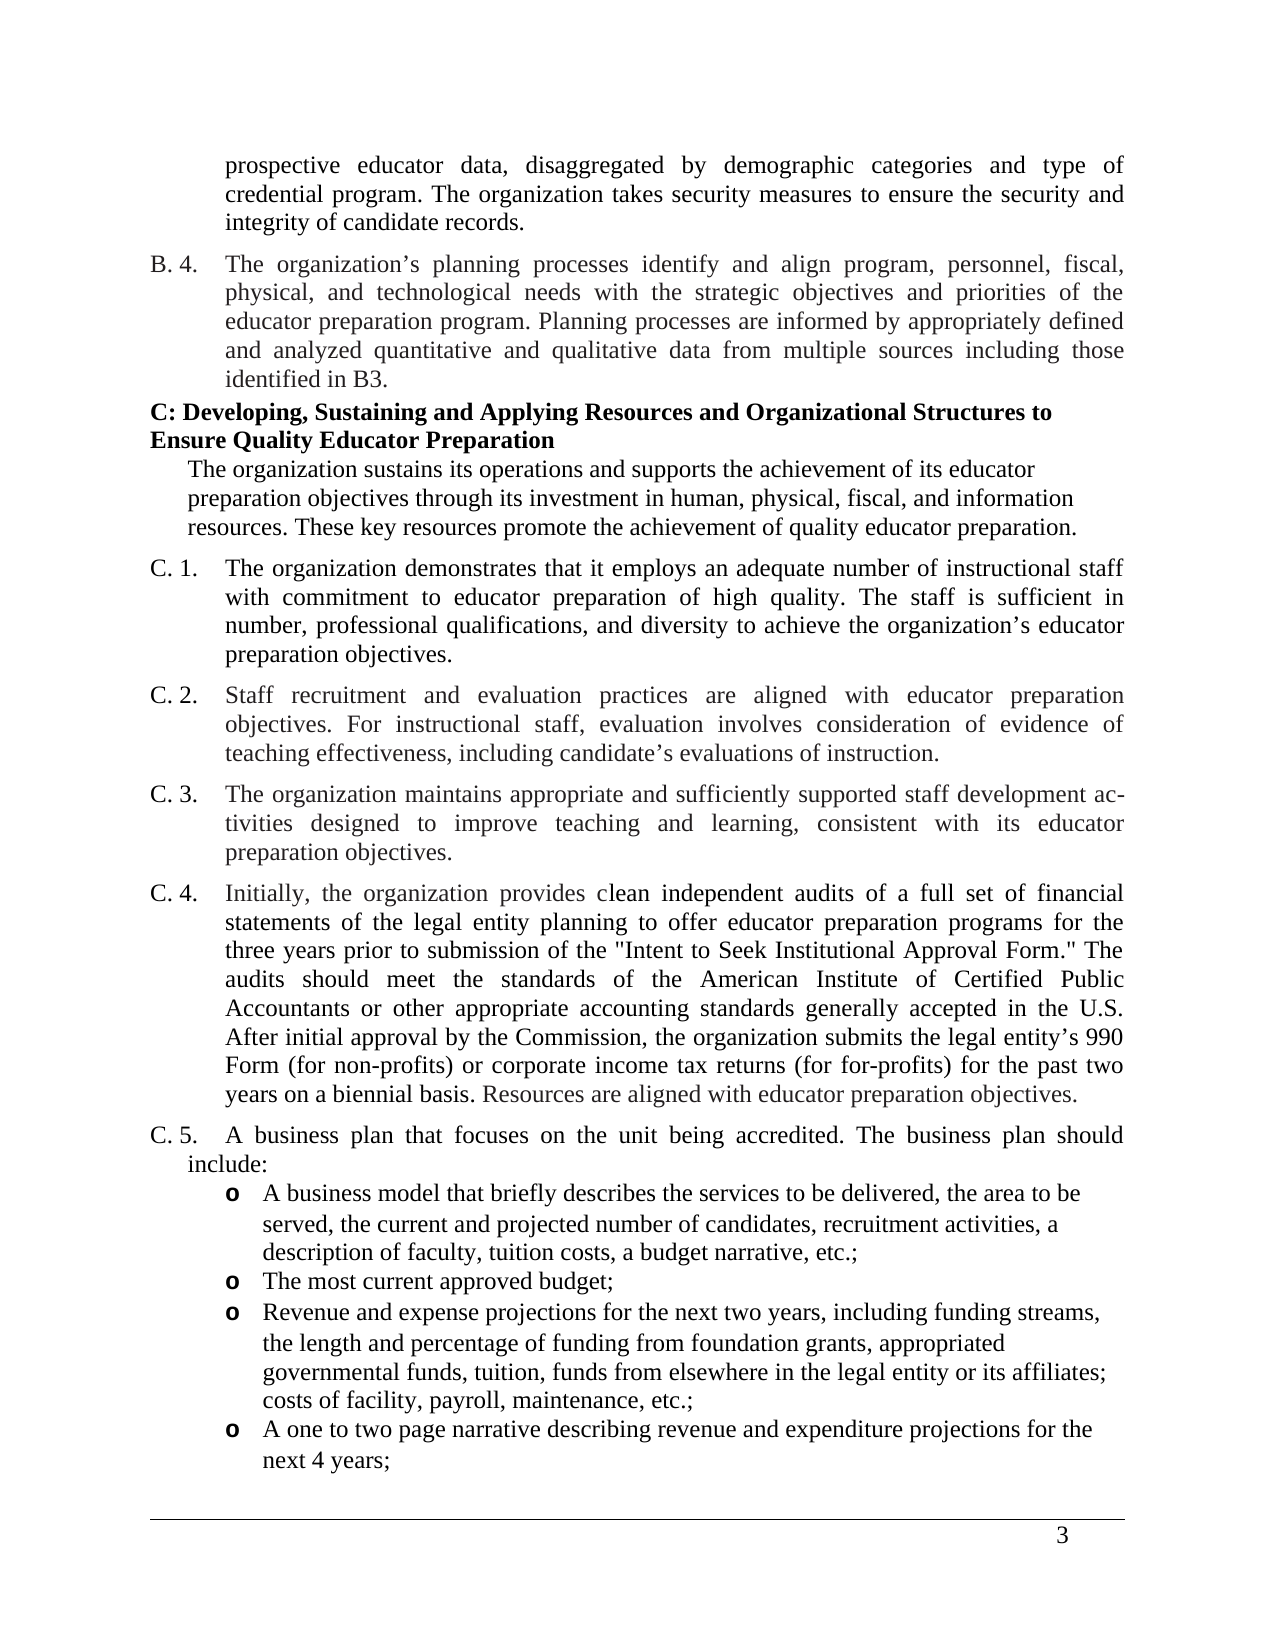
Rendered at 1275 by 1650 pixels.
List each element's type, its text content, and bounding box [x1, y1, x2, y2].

list A business plan that focuses on the unit being accredited. The business plan should include: [150, 1120, 1125, 1178]
list The organization demonstrates that it employs an adequate number of instructional staff with commitment to educator preparation of high quality. The staff is sufficient in number, professional qualifications, and diversity to achieve the organization’s educator preparation objectives. [150, 553, 1125, 668]
list The organization’s planning processes identify and align program, personnel, fiscal, physical, and technological needs with the strategic objectives and priorities of the educator preparation program. Planning processes are informed by appropriately defined and analyzed quantitative and qualitative data from multiple sources including those identified in B3. [150, 249, 1125, 392]
list Initially, the organization provides clean independent audits of a full set of financial statements of the legal entity planning to offer educator preparation programs for the three years prior to submission of the "Intent to Seek Institutional Approval Form." The audits should meet the standards of the American Institute of Certified Public Accountants or other appropriate accounting standards generally accepted in the U.S. After initial approval by the Commission, the organization submits the legal entity’s 990 Form (for non-profits) or corporate income tax returns (for for-profits) for the past two years on a biennial basis. Resources are aligned with educator preparation objectives. [150, 878, 1125, 1108]
subtitle C: Developing, Sustaining and Applying Resources and Organizational Structures to Ensure Quality Educator Preparation [150, 397, 1125, 454]
list Staff recruitment and evaluation practices are aligned with educator preparation objectives. For instructional staff, evaluation involves consideration of evidence of teaching effectiveness, including candidate’s evaluations of instruction. [150, 680, 1125, 767]
text The organization sustains its operations and supports the achievement of its educator preparation objectives through its investment in human, physical, fiscal, and information resources. These key resources promote the achievement of quality educator preparation. [187, 454, 1125, 540]
list A one to two page narrative describing revenue and expenditure projections for the next 4 years; [225, 1414, 1125, 1474]
list The organization maintains appropriate and sufficiently supported staff development activities designed to improve teaching and learning, consistent with its educator preparation objectives. [150, 779, 1125, 865]
list A business model that briefly describes the services to be delivered, the area to be served, the current and projected number of candidates, recruitment activities, a description of faculty, tuition costs, a budget narrative, etc.; [225, 1178, 1125, 1266]
list Revenue and expense projections for the next two years, including funding streams, the length and percentage of funding from foundation grants, appropriated governmental funds, tuition, funds from elsewhere in the legal entity or its affiliates; costs of facility, payroll, maintenance, etc.; [225, 1297, 1125, 1414]
list The most current approved budget; [225, 1266, 1125, 1297]
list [150, 150, 1125, 236]
